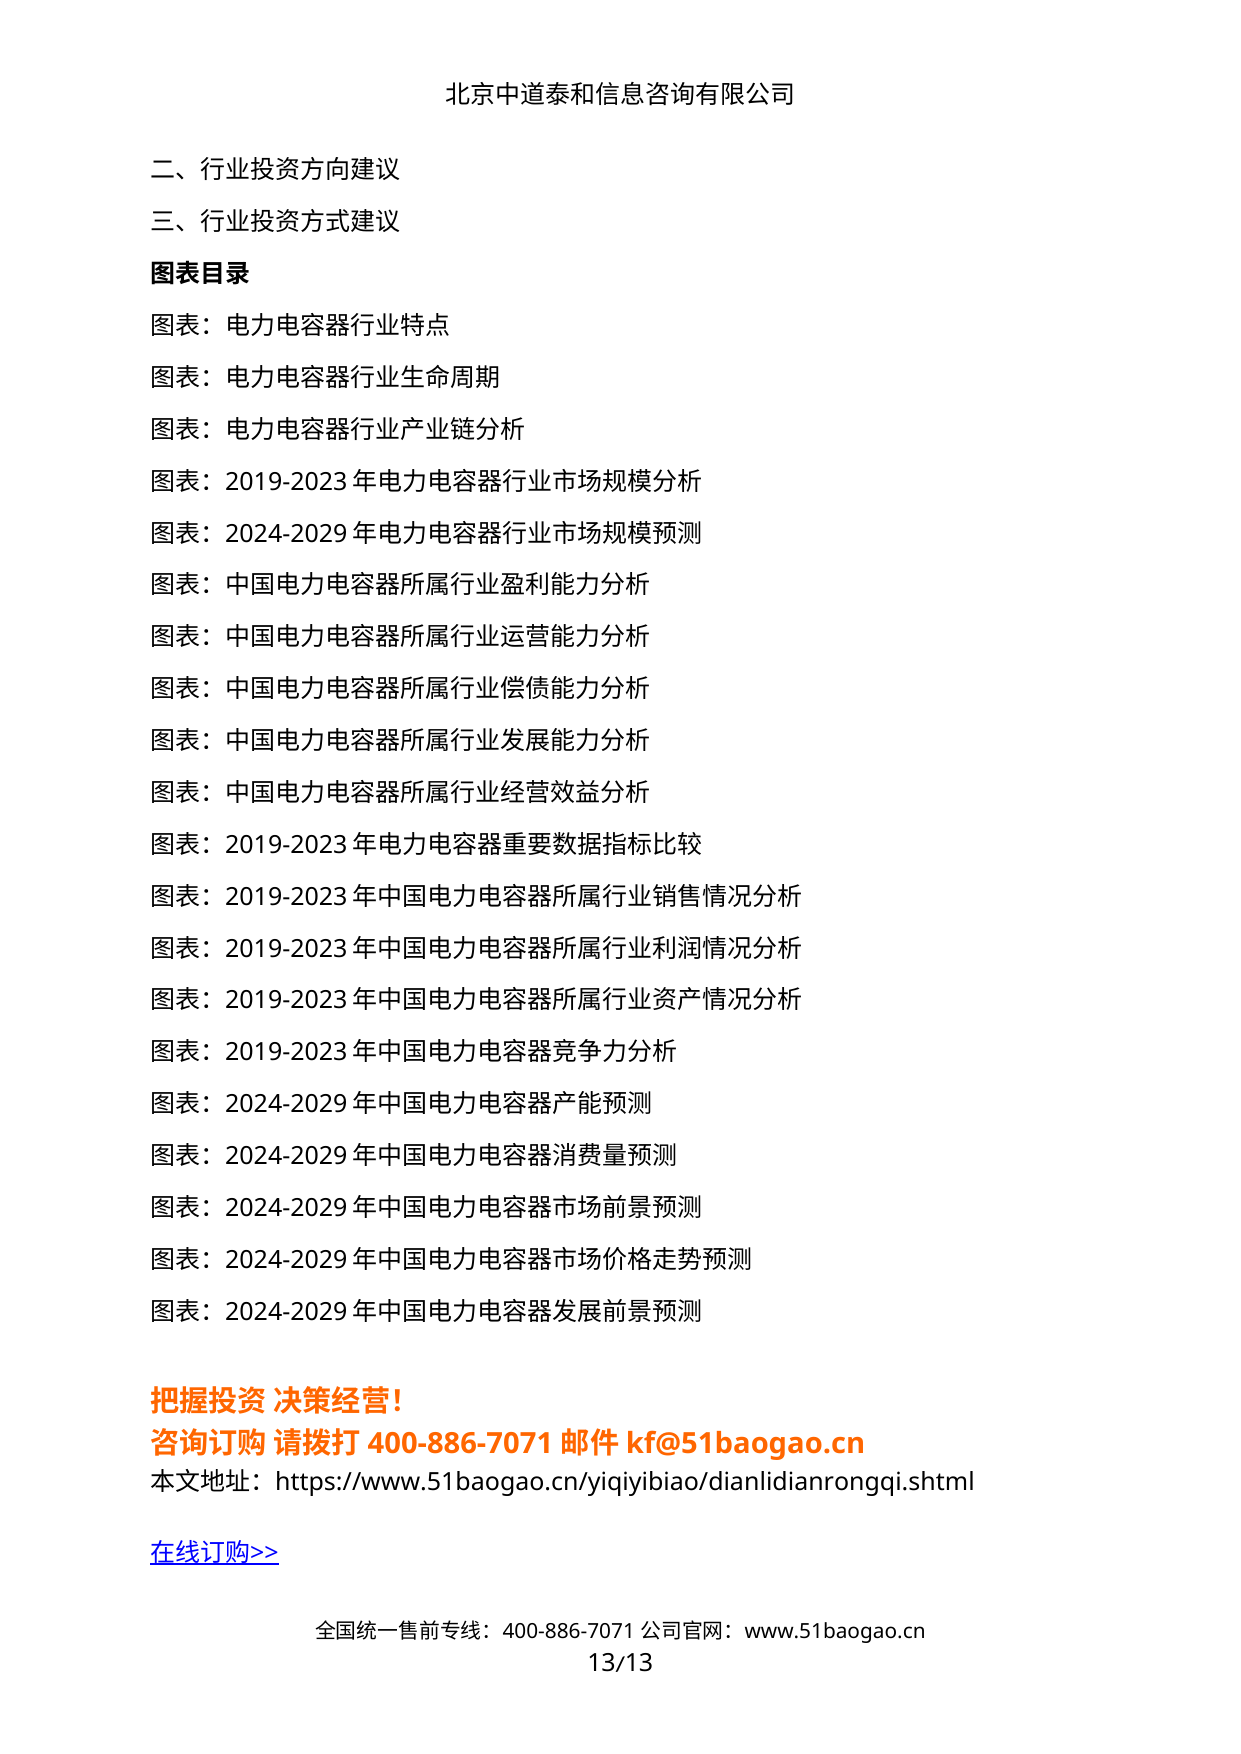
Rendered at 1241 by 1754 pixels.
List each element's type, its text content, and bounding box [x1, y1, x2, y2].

text 图表：中国电力电容器所属行业偿债能力分析 [150, 669, 1090, 705]
text 把握投资 决策经营！咨询订购 请拨打 400-886-7071 邮件 kf@51baogao.cn本文地址：https://www.51baogao.cn/yiqiyibiao/dianlidianrongqi.shtml [150, 1343, 1090, 1498]
text 图表：中国电力电容器所属行业盈利能力分析 [150, 565, 1090, 601]
text 图表：中国电力电容器所属行业经营效益分析 [150, 772, 1090, 809]
text 图表：2019-2023年中国电力电容器所属行业利润情况分析 [150, 928, 1090, 964]
text 三、行业投资方式建议 [150, 202, 1090, 238]
text 图表：2024-2029年电力电容器行业市场规模预测 [150, 513, 1090, 549]
text 图表：中国电力电容器所属行业发展能力分析 [150, 721, 1090, 757]
text 图表：2024-2029年中国电力电容器市场前景预测 [150, 1187, 1090, 1224]
text 图表：电力电容器行业生命周期 [150, 357, 1090, 394]
text 图表：2024-2029年中国电力电容器产能预测 [150, 1084, 1090, 1120]
text 图表：中国电力电容器所属行业运营能力分析 [150, 617, 1090, 653]
text 图表：2019-2023年电力电容器重要数据指标比较 [150, 824, 1090, 861]
text 图表：2024-2029年中国电力电容器消费量预测 [150, 1136, 1090, 1172]
text 图表：2019-2023年电力电容器行业市场规模分析 [150, 461, 1090, 497]
text 图表：电力电容器行业特点 [150, 306, 1090, 342]
text 图表：2019-2023年中国电力电容器所属行业资产情况分析 [150, 980, 1090, 1016]
text 图表：2024-2029年中国电力电容器市场价格走势预测 [150, 1239, 1090, 1276]
text 图表目录 [150, 254, 1090, 290]
text 二、行业投资方向建议 [150, 150, 1090, 186]
text 图表：2024-2029年中国电力电容器发展前景预测 [150, 1291, 1090, 1327]
text 图表：电力电容器行业产业链分析 [150, 409, 1090, 446]
text 图表：2019-2023年中国电力电容器竞争力分析 [150, 1032, 1090, 1068]
text 图表：2019-2023年中国电力电容器所属行业销售情况分析 [150, 876, 1090, 912]
text 在线订购>> [150, 1498, 1090, 1568]
